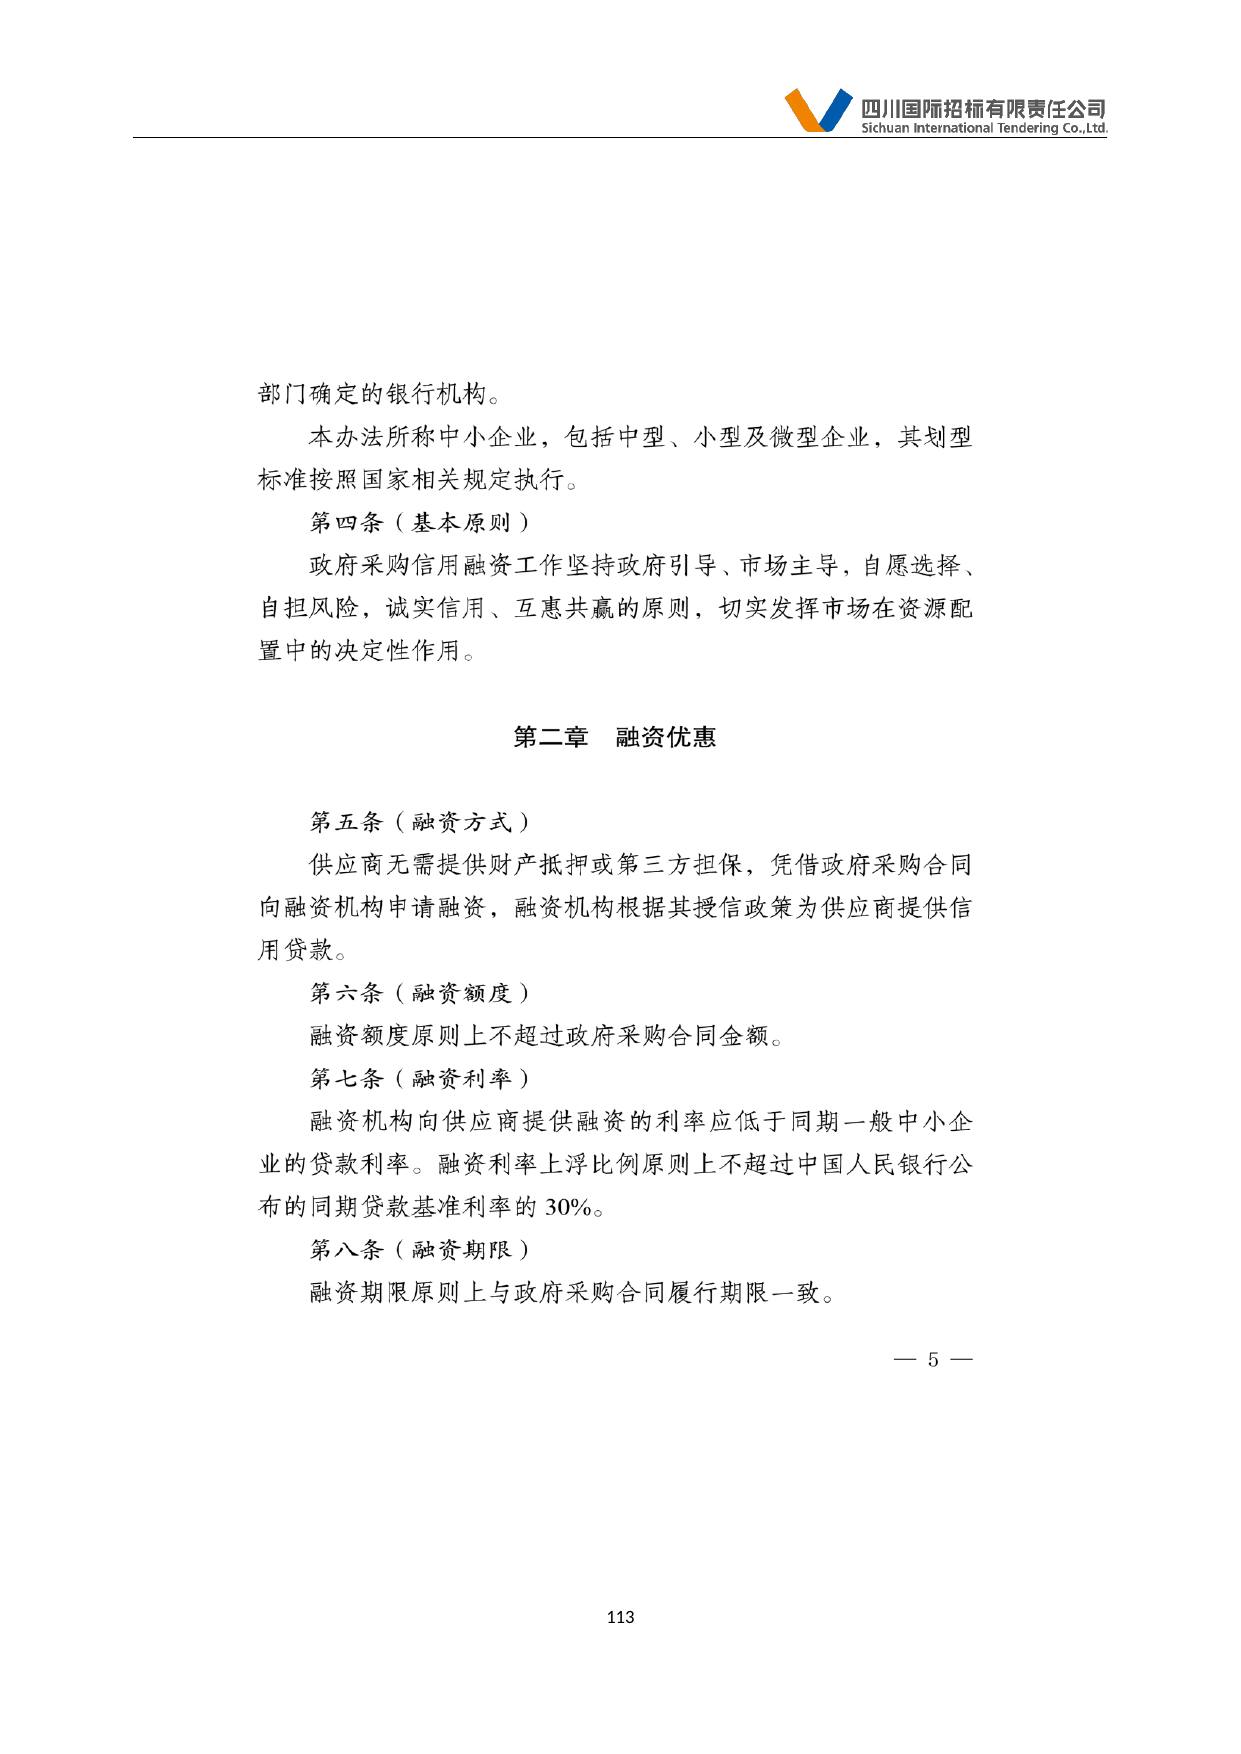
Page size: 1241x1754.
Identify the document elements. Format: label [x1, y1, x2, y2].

picture [132, 217, 1095, 1465]
picture [784, 88, 1108, 135]
